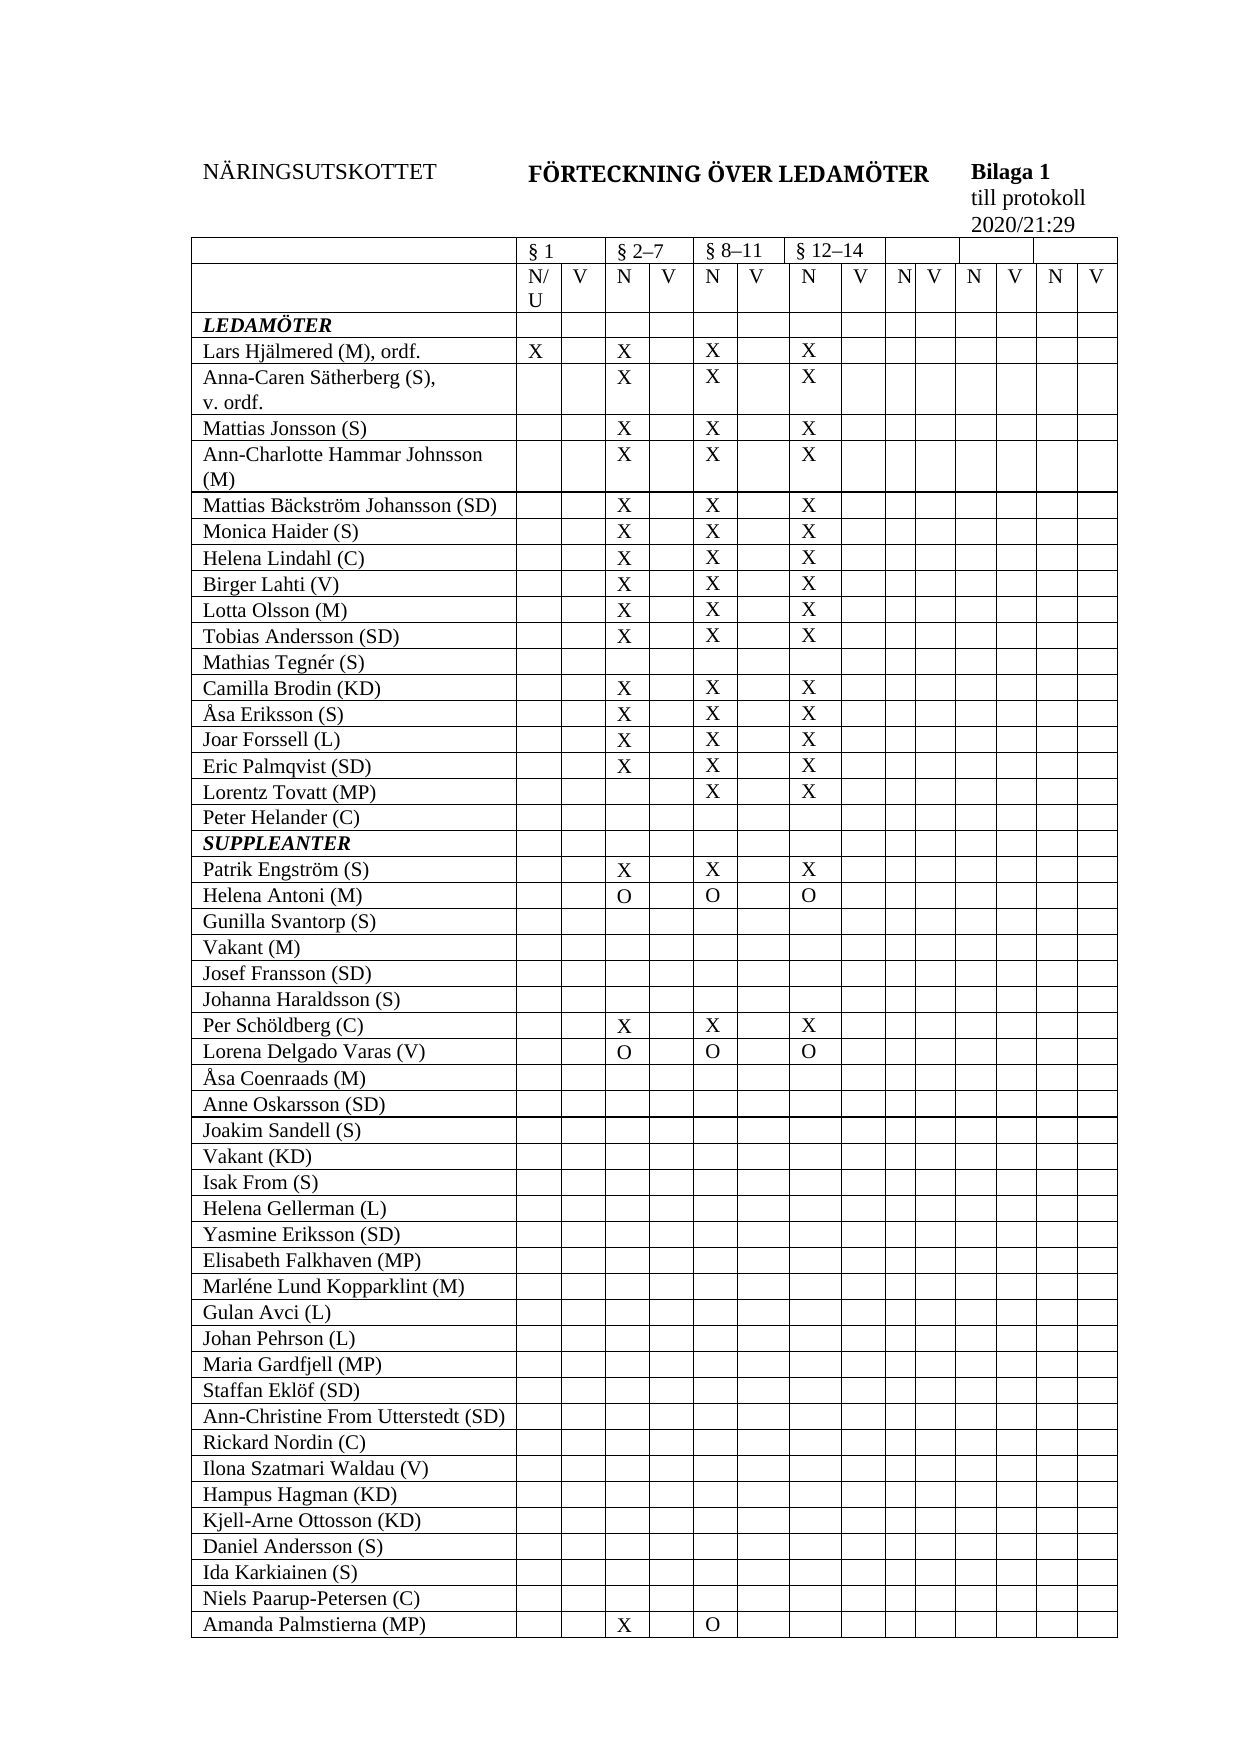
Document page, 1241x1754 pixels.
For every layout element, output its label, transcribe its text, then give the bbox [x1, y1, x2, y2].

table_cell Ida Karkiainen (S) [192, 1560, 516, 1585]
table_cell [916, 779, 955, 804]
table_cell O [694, 1612, 737, 1637]
table_cell [842, 1013, 885, 1038]
table_cell [1037, 1274, 1077, 1299]
table_cell [694, 1144, 737, 1168]
table_cell [562, 313, 605, 337]
table_cell [956, 1326, 996, 1351]
table_cell [517, 935, 561, 960]
table_cell X [790, 519, 841, 543]
table_cell [562, 1430, 605, 1455]
table_cell [650, 415, 693, 440]
table_cell [738, 727, 789, 752]
table_cell [886, 649, 915, 674]
table_cell [916, 1612, 955, 1637]
table_cell [1078, 1300, 1117, 1325]
table_cell [997, 831, 1036, 856]
table_cell [694, 1378, 737, 1403]
table_cell [886, 1248, 915, 1273]
table_cell Ann-Charlotte Hammar Johnsson (M) [192, 441, 516, 491]
table_cell § 1 [517, 238, 605, 263]
table_cell [916, 753, 955, 778]
table_cell [842, 1065, 885, 1090]
table_cell [997, 1196, 1036, 1221]
table_cell [997, 1222, 1036, 1247]
table_cell [606, 1560, 649, 1585]
table_cell [517, 727, 561, 752]
table_cell [886, 1378, 915, 1403]
table_cell [997, 1404, 1036, 1429]
table_cell X [694, 364, 737, 414]
table_cell [1078, 961, 1117, 986]
table_cell [956, 545, 996, 569]
table_cell [562, 649, 605, 674]
table_cell Mathias Tegnér (S) [192, 649, 516, 674]
table_cell N [606, 264, 649, 312]
table_cell Gulan Avci (L) [192, 1300, 516, 1325]
table_cell [916, 1091, 955, 1116]
table_cell [997, 701, 1036, 726]
table_cell [738, 1065, 789, 1090]
table_cell [1037, 313, 1077, 337]
table_cell [997, 1456, 1036, 1481]
table_cell [916, 441, 955, 491]
table_cell [916, 1352, 955, 1377]
table_cell [738, 935, 789, 960]
table_cell [606, 1118, 649, 1142]
table_cell [694, 831, 737, 856]
table_cell [738, 1091, 789, 1116]
table_cell [842, 545, 885, 569]
table_cell [842, 1508, 885, 1533]
table_cell [650, 1378, 693, 1403]
table_cell [562, 338, 605, 363]
table_cell [1078, 1144, 1117, 1168]
table_cell LEDAMÖTER [192, 313, 516, 337]
table_cell V [916, 264, 955, 312]
table_cell [842, 623, 885, 648]
table_cell O [606, 1039, 649, 1064]
table_cell [517, 364, 561, 414]
table_cell [916, 1560, 955, 1585]
table_cell Anne Oskarsson (SD) [192, 1091, 516, 1116]
table_cell [650, 571, 693, 596]
table_cell Staffan Eklöf (SD) [192, 1378, 516, 1403]
table_cell [650, 313, 693, 337]
table_cell [738, 338, 789, 363]
table_cell [1078, 987, 1117, 1012]
table_cell [606, 909, 649, 934]
table_cell [916, 1013, 955, 1038]
table_cell [1078, 1039, 1117, 1064]
table_cell [1078, 1482, 1117, 1507]
table_cell [738, 313, 789, 337]
table_cell [997, 857, 1036, 882]
table_cell [842, 779, 885, 804]
table_cell [562, 779, 605, 804]
table_cell [650, 1404, 693, 1429]
table_cell [997, 1482, 1036, 1507]
table_cell [842, 961, 885, 986]
table_cell [650, 779, 693, 804]
table_cell [738, 1456, 789, 1481]
table_cell [738, 1430, 789, 1455]
table_cell [1037, 1196, 1077, 1221]
table_cell [886, 1612, 915, 1637]
table_cell [738, 805, 789, 830]
table_cell [738, 1534, 789, 1559]
table_cell [606, 1430, 649, 1455]
table_cell [738, 857, 789, 882]
table_cell [886, 831, 915, 856]
table_cell [1037, 545, 1077, 569]
table_cell [738, 883, 789, 908]
table_cell [997, 1013, 1036, 1038]
table_cell [916, 701, 955, 726]
table_cell X [606, 519, 649, 543]
table_cell Helena Antoni (M) [192, 883, 516, 908]
table_cell [517, 545, 561, 569]
table_header Bilaga 1 till protokoll 2020/21:29 [960, 158, 1118, 237]
table_cell [790, 1248, 841, 1273]
table_cell [790, 831, 841, 856]
table_cell [562, 1378, 605, 1403]
table_cell [562, 1352, 605, 1377]
table_cell [997, 1586, 1036, 1611]
table_cell [956, 364, 996, 414]
table_cell [650, 649, 693, 674]
table_cell Rickard Nordin (C) [192, 1430, 516, 1455]
table_cell [562, 909, 605, 934]
table_cell [694, 909, 737, 934]
table_cell [1078, 675, 1117, 700]
table_cell Lotta Olsson (M) [192, 597, 516, 622]
table_cell [842, 883, 885, 908]
table_cell [1078, 727, 1117, 752]
table_cell [997, 753, 1036, 778]
table_cell [1078, 1612, 1117, 1637]
table_cell O [606, 883, 649, 908]
table_cell [738, 1352, 789, 1377]
table_cell Ilona Szatmari Waldau (V) [192, 1456, 516, 1481]
table_cell [790, 1482, 841, 1507]
table_cell [886, 623, 915, 648]
table_cell [517, 1091, 561, 1116]
table_cell [997, 883, 1036, 908]
table_cell [650, 1248, 693, 1273]
table_cell [1037, 649, 1077, 674]
table_cell [606, 831, 649, 856]
table_cell V [562, 264, 605, 312]
table_cell [997, 1352, 1036, 1377]
table_cell X [606, 571, 649, 596]
table_cell Birger Lahti (V) [192, 571, 516, 596]
table_cell [842, 935, 885, 960]
table_cell [886, 364, 915, 414]
table_cell [886, 1013, 915, 1038]
table_cell [650, 727, 693, 752]
table_cell [650, 1196, 693, 1221]
table_cell [738, 1482, 789, 1507]
table_cell Lorentz Tovatt (MP) [192, 779, 516, 804]
table_cell [886, 1586, 915, 1611]
table_cell [1037, 727, 1077, 752]
table_cell [790, 313, 841, 337]
table_cell [562, 1222, 605, 1247]
table_cell [517, 1065, 561, 1090]
table_cell Johan Pehrson (L) [192, 1326, 516, 1351]
table_cell [1037, 1039, 1077, 1064]
table_cell [956, 597, 996, 622]
table_cell Mattias Jonsson (S) [192, 415, 516, 440]
table_cell [1037, 519, 1077, 543]
table_header NÄRINGSUTSKOTTET [191, 158, 517, 237]
table_cell [738, 1586, 789, 1611]
table_cell [1078, 649, 1117, 674]
table_cell [562, 1013, 605, 1038]
table_cell [916, 1300, 955, 1325]
table_cell [1078, 1430, 1117, 1455]
table_cell [517, 1013, 561, 1038]
table_cell [886, 779, 915, 804]
table_cell [1037, 961, 1077, 986]
table_cell [997, 1144, 1036, 1168]
table_cell [956, 701, 996, 726]
table_cell [738, 1508, 789, 1533]
table_cell Ann-Christine From Utterstedt (SD) [192, 1404, 516, 1429]
table_cell [1078, 1534, 1117, 1559]
table_cell [886, 493, 915, 517]
table_cell [956, 1118, 996, 1142]
table_cell [738, 1222, 789, 1247]
table_cell [956, 1222, 996, 1247]
table_cell [886, 805, 915, 830]
table_cell [517, 415, 561, 440]
table_cell Monica Haider (S) [192, 519, 516, 543]
table_cell [997, 415, 1036, 440]
table_cell [790, 1144, 841, 1168]
table_cell [1078, 779, 1117, 804]
table_cell [916, 1508, 955, 1533]
table_cell [650, 1352, 693, 1377]
table_cell [738, 1013, 789, 1038]
table_cell [562, 1065, 605, 1090]
table_cell Elisabeth Falkhaven (MP) [192, 1248, 516, 1273]
table_cell [562, 1456, 605, 1481]
table_cell [842, 1378, 885, 1403]
table_cell [842, 753, 885, 778]
table_cell [606, 1248, 649, 1273]
table_cell [842, 415, 885, 440]
table_cell [842, 1300, 885, 1325]
table_cell [738, 545, 789, 569]
table_cell [517, 753, 561, 778]
table_cell [1078, 441, 1117, 491]
table_cell [650, 935, 693, 960]
table_cell [738, 1612, 789, 1637]
table_cell [606, 313, 649, 337]
table_cell [886, 545, 915, 569]
table_cell [562, 1300, 605, 1325]
table_cell [956, 1482, 996, 1507]
table_cell [916, 1144, 955, 1168]
table_cell [916, 1274, 955, 1299]
table_cell Maria Gardfjell (MP) [192, 1352, 516, 1377]
table_cell [916, 1586, 955, 1611]
table_cell [886, 1482, 915, 1507]
table_cell [842, 1274, 885, 1299]
table_cell Anna-Caren Sätherberg (S), v. ordf. [192, 364, 516, 414]
table_cell [650, 987, 693, 1012]
table_cell [842, 1248, 885, 1273]
table_cell [606, 1482, 649, 1507]
table_cell [790, 1534, 841, 1559]
table_cell [517, 1196, 561, 1221]
table_cell [956, 493, 996, 517]
table_cell [842, 1482, 885, 1507]
table_cell X [694, 519, 737, 543]
table_cell [956, 779, 996, 804]
table_cell X [694, 701, 737, 726]
table_cell [886, 519, 915, 543]
table_cell X [606, 338, 649, 363]
table_cell [916, 1039, 955, 1064]
table_cell [842, 338, 885, 363]
table_cell [650, 1013, 693, 1038]
table_cell [886, 857, 915, 882]
table_cell [1037, 1534, 1077, 1559]
table_cell [956, 1352, 996, 1377]
table_cell X [694, 675, 737, 700]
table_cell [562, 1144, 605, 1168]
table_cell [650, 1274, 693, 1299]
table_cell Yasmine Eriksson (SD) [192, 1222, 516, 1247]
table_cell X [790, 364, 841, 414]
table_cell [842, 987, 885, 1012]
table_cell [650, 1118, 693, 1142]
table_cell [916, 1248, 955, 1273]
table_cell [916, 1404, 955, 1429]
table_cell [694, 1300, 737, 1325]
table_cell [738, 1248, 789, 1273]
table_cell [790, 1196, 841, 1221]
table_cell [842, 364, 885, 414]
table_cell [997, 805, 1036, 830]
table_cell [1037, 1456, 1077, 1481]
table_cell [790, 1378, 841, 1403]
table_cell [842, 1039, 885, 1064]
table_cell [1078, 338, 1117, 363]
table_cell [997, 1378, 1036, 1403]
table_cell [956, 1170, 996, 1194]
table_cell [886, 415, 915, 440]
table_cell [1078, 1091, 1117, 1116]
table_cell [562, 675, 605, 700]
table_cell [1078, 571, 1117, 596]
table_cell X [606, 623, 649, 648]
table_cell [517, 1248, 561, 1273]
table_cell [562, 1508, 605, 1533]
table_cell [562, 415, 605, 440]
table_cell [997, 493, 1036, 517]
table_cell [790, 987, 841, 1012]
table_cell [997, 313, 1036, 337]
table_cell [956, 338, 996, 363]
table_cell [956, 441, 996, 491]
table_cell [886, 1274, 915, 1299]
table_cell [694, 1222, 737, 1247]
table_cell [562, 1118, 605, 1142]
table_cell [956, 1196, 996, 1221]
table_cell O [694, 883, 737, 908]
table_cell [916, 1196, 955, 1221]
table_cell [1037, 753, 1077, 778]
table_cell [1037, 623, 1077, 648]
table_cell [956, 857, 996, 882]
table_cell [956, 961, 996, 986]
table_cell [650, 1170, 693, 1194]
table_cell [562, 727, 605, 752]
table_cell [562, 1170, 605, 1194]
table_cell [517, 1508, 561, 1533]
table_cell [886, 1300, 915, 1325]
table_cell [1037, 857, 1077, 882]
table_cell [916, 857, 955, 882]
table_cell X [790, 1013, 841, 1038]
table_cell [738, 519, 789, 543]
table_cell [192, 238, 516, 263]
table_cell [1037, 805, 1077, 830]
table_cell [606, 935, 649, 960]
table_cell X [517, 338, 561, 363]
table_cell [1037, 987, 1077, 1012]
table_cell [842, 675, 885, 700]
table_cell [886, 1456, 915, 1481]
table_cell [956, 1039, 996, 1064]
table_cell N/U [517, 264, 561, 312]
table_cell [1037, 493, 1077, 517]
table_cell [842, 1170, 885, 1194]
table_cell [738, 779, 789, 804]
table_cell [650, 831, 693, 856]
table_cell [916, 961, 955, 986]
table_cell [1037, 1404, 1077, 1429]
table_cell [650, 675, 693, 700]
table_cell Hampus Hagman (KD) [192, 1482, 516, 1507]
table_cell [606, 1144, 649, 1168]
table_cell [886, 1430, 915, 1455]
table_cell [738, 753, 789, 778]
table_cell [562, 597, 605, 622]
table_cell [650, 753, 693, 778]
table_cell [517, 1534, 561, 1559]
table_cell [1078, 1586, 1117, 1611]
table_cell [738, 441, 789, 491]
table_cell [738, 1326, 789, 1351]
table_cell Vakant (KD) [192, 1144, 516, 1168]
table_cell [956, 1430, 996, 1455]
table_cell [694, 1482, 737, 1507]
table_cell [886, 1196, 915, 1221]
table_cell [517, 1482, 561, 1507]
table_cell [562, 623, 605, 648]
table_cell V [997, 264, 1036, 312]
table_cell X [694, 753, 737, 778]
table_cell [842, 831, 885, 856]
table_cell [790, 1352, 841, 1377]
table_cell [842, 701, 885, 726]
table_cell [1037, 1508, 1077, 1533]
table_cell [517, 493, 561, 517]
table_cell [694, 313, 737, 337]
table_cell [1078, 1560, 1117, 1585]
table_cell [1037, 1586, 1077, 1611]
table_cell [694, 1118, 737, 1142]
table_cell [517, 1170, 561, 1194]
table_cell Daniel Andersson (S) [192, 1534, 516, 1559]
table_cell X [606, 753, 649, 778]
table_cell [562, 857, 605, 882]
table_cell [886, 1222, 915, 1247]
table_cell [1037, 1065, 1077, 1090]
table_cell [790, 1508, 841, 1533]
table_cell [956, 753, 996, 778]
table_cell [886, 571, 915, 596]
table_cell [517, 987, 561, 1012]
table_cell Patrik Engström (S) [192, 857, 516, 882]
table_cell [650, 1482, 693, 1507]
table_cell [997, 364, 1036, 414]
table_cell X [606, 1013, 649, 1038]
table_cell [997, 519, 1036, 543]
table_cell [842, 1091, 885, 1116]
table_cell [1034, 238, 1117, 263]
table_cell [694, 987, 737, 1012]
table_cell [842, 727, 885, 752]
table_cell [956, 1456, 996, 1481]
table_cell [956, 1404, 996, 1429]
table_cell [790, 935, 841, 960]
table_cell [517, 1274, 561, 1299]
table_cell [886, 675, 915, 700]
table_cell X [694, 727, 737, 752]
table_cell [790, 1274, 841, 1299]
table_cell V [1078, 264, 1117, 312]
table_cell [606, 1456, 649, 1481]
table_cell [956, 1013, 996, 1038]
table_cell Åsa Eriksson (S) [192, 701, 516, 726]
table_cell [886, 961, 915, 986]
table_cell [562, 701, 605, 726]
table_cell [517, 1222, 561, 1247]
table_cell [916, 313, 955, 337]
table_cell Gunilla Svantorp (S) [192, 909, 516, 934]
table_cell X [694, 493, 737, 517]
table_cell [562, 1612, 605, 1637]
table_cell [1078, 805, 1117, 830]
table_cell [1078, 313, 1117, 337]
table_cell [1078, 883, 1117, 908]
table_cell [517, 857, 561, 882]
table_cell [842, 597, 885, 622]
table_cell Per Schöldberg (C) [192, 1013, 516, 1038]
table_cell Kjell-Arne Ottosson (KD) [192, 1508, 516, 1533]
table_cell [738, 597, 789, 622]
table_cell X [606, 415, 649, 440]
table_cell [790, 1404, 841, 1429]
table_cell [842, 519, 885, 543]
table_cell [1078, 623, 1117, 648]
table_cell [562, 1274, 605, 1299]
table_cell [956, 1378, 996, 1403]
table_cell Johanna Haraldsson (S) [192, 987, 516, 1012]
table_cell [997, 1508, 1036, 1533]
table_cell [916, 1065, 955, 1090]
table_cell [517, 1144, 561, 1168]
table_cell [650, 1534, 693, 1559]
table_cell [1078, 857, 1117, 882]
table_cell [956, 313, 996, 337]
table_cell [694, 1170, 737, 1194]
table_cell [886, 727, 915, 752]
table_cell [694, 1196, 737, 1221]
table_cell X [790, 338, 841, 363]
table_cell [562, 1482, 605, 1507]
table_cell [886, 1326, 915, 1351]
table_cell [997, 987, 1036, 1012]
table_cell [1078, 597, 1117, 622]
table_cell [916, 597, 955, 622]
table_cell X [790, 545, 841, 569]
table_cell [886, 1560, 915, 1585]
table_cell [916, 1118, 955, 1142]
table_cell Marléne Lund Kopparklint (M) [192, 1274, 516, 1299]
table_cell [956, 805, 996, 830]
table_cell [886, 909, 915, 934]
table_cell [1037, 1091, 1077, 1116]
table_cell [738, 1560, 789, 1585]
table_cell [1037, 1560, 1077, 1585]
table_cell [997, 1560, 1036, 1585]
table_cell [562, 1560, 605, 1585]
table_cell [1037, 1482, 1077, 1507]
table_cell [606, 1404, 649, 1429]
table_cell [606, 1586, 649, 1611]
table_cell [997, 1534, 1036, 1559]
table_cell X [606, 675, 649, 700]
table_cell [790, 1170, 841, 1194]
table_cell X [790, 571, 841, 596]
table_cell [1037, 1430, 1077, 1455]
table_cell V [738, 264, 789, 312]
table_cell [1037, 415, 1077, 440]
table_cell [1037, 1222, 1077, 1247]
table_cell [916, 545, 955, 569]
table_cell [517, 1326, 561, 1351]
table_cell [997, 779, 1036, 804]
table_cell [606, 1352, 649, 1377]
table_cell [886, 701, 915, 726]
table_cell [1078, 1248, 1117, 1273]
table_cell [650, 961, 693, 986]
table_cell V [650, 264, 693, 312]
table_cell [916, 1170, 955, 1194]
table_cell [842, 1612, 885, 1637]
table_cell [738, 1404, 789, 1429]
table_cell Lars Hjälmered (M), ordf. [192, 338, 516, 363]
table_cell [997, 1612, 1036, 1637]
table_cell [1037, 1378, 1077, 1403]
table_cell X [790, 753, 841, 778]
table_cell [738, 571, 789, 596]
table_cell [842, 1430, 885, 1455]
table_cell [517, 597, 561, 622]
table_cell [916, 1378, 955, 1403]
table_cell [916, 1430, 955, 1455]
table_cell [1078, 1326, 1117, 1351]
table_cell [1078, 753, 1117, 778]
table_cell [517, 1586, 561, 1611]
table_cell § 12–14 [785, 238, 885, 263]
table_cell [916, 415, 955, 440]
table_cell [738, 649, 789, 674]
table_cell [562, 1196, 605, 1221]
table_cell [650, 1222, 693, 1247]
table_cell [517, 1378, 561, 1403]
table_cell [956, 1508, 996, 1533]
table_cell [562, 519, 605, 543]
table_cell [1078, 1352, 1117, 1377]
table_cell [842, 493, 885, 517]
table_cell [842, 1144, 885, 1168]
table_cell N [694, 264, 737, 312]
table_cell [606, 1534, 649, 1559]
table_cell [650, 338, 693, 363]
table_cell [956, 1534, 996, 1559]
table_cell N [1037, 264, 1077, 312]
table_cell [886, 1404, 915, 1429]
table_cell [1078, 364, 1117, 414]
table_cell [790, 1118, 841, 1142]
table_cell O [790, 883, 841, 908]
table_cell [916, 805, 955, 830]
table_cell X [790, 597, 841, 622]
table_cell X [694, 857, 737, 882]
table_cell [1078, 415, 1117, 440]
table_cell Joakim Sandell (S) [192, 1118, 516, 1142]
table_cell [650, 1039, 693, 1064]
table_cell [650, 441, 693, 491]
table_cell [956, 1091, 996, 1116]
table_cell [694, 1065, 737, 1090]
table_cell [650, 909, 693, 934]
table_cell Josef Fransson (SD) [192, 961, 516, 986]
table_cell X [694, 571, 737, 596]
table_cell [1037, 701, 1077, 726]
table_cell Niels Paarup-Petersen (C) [192, 1586, 516, 1611]
table_cell [738, 909, 789, 934]
table_cell [517, 675, 561, 700]
table_cell [1078, 1404, 1117, 1429]
table_cell [886, 753, 915, 778]
table_cell [650, 1144, 693, 1168]
table_cell [1078, 1065, 1117, 1090]
table_cell [842, 1586, 885, 1611]
table_cell [997, 441, 1036, 491]
table_cell [997, 623, 1036, 648]
table_cell [842, 1456, 885, 1481]
table_cell [916, 623, 955, 648]
table_cell [738, 1144, 789, 1168]
table_cell [738, 1378, 789, 1403]
table_cell [790, 961, 841, 986]
table_cell [997, 1274, 1036, 1299]
table_cell [956, 519, 996, 543]
table_cell [916, 649, 955, 674]
table_cell [517, 961, 561, 986]
table_cell [886, 1065, 915, 1090]
table_cell Lorena Delgado Varas (V) [192, 1039, 516, 1064]
table_cell X [606, 597, 649, 622]
table_cell [956, 1612, 996, 1637]
table_cell [1078, 935, 1117, 960]
table_cell [738, 1118, 789, 1142]
table_cell [694, 1091, 737, 1116]
table_cell [1078, 1013, 1117, 1038]
table_cell X [606, 857, 649, 882]
table_cell X [790, 441, 841, 491]
table_cell [1078, 1196, 1117, 1221]
table_cell [1037, 883, 1077, 908]
table_cell [650, 545, 693, 569]
table_cell [650, 493, 693, 517]
table_cell [738, 1039, 789, 1064]
table_cell [738, 1300, 789, 1325]
table_cell X [790, 675, 841, 700]
table_cell [997, 1300, 1036, 1325]
table_header FÖRTECKNING ÖVER LEDAMÖTER [517, 158, 959, 237]
table_cell [997, 675, 1036, 700]
table_cell [562, 805, 605, 830]
table_cell [956, 1248, 996, 1273]
table_cell X [694, 779, 737, 804]
table_cell [694, 1326, 737, 1351]
table_cell [650, 1326, 693, 1351]
table_cell [916, 675, 955, 700]
table_cell [650, 364, 693, 414]
table_cell [842, 571, 885, 596]
table_cell [738, 831, 789, 856]
table_cell [694, 1430, 737, 1455]
table_cell [916, 831, 955, 856]
table_cell [842, 313, 885, 337]
table_cell [1037, 779, 1077, 804]
table_cell [650, 1586, 693, 1611]
table_cell [960, 238, 1033, 263]
table_cell [694, 1534, 737, 1559]
table_cell [650, 1508, 693, 1533]
table_cell [606, 805, 649, 830]
table_cell [886, 1352, 915, 1377]
table_cell [886, 1508, 915, 1533]
table_cell [562, 441, 605, 491]
table_cell [790, 1326, 841, 1351]
table_cell [790, 805, 841, 830]
table_cell [562, 935, 605, 960]
table_cell [842, 1118, 885, 1142]
table_cell X [694, 623, 737, 648]
table_cell [886, 1170, 915, 1194]
table_cell [1037, 909, 1077, 934]
table_cell [916, 1222, 955, 1247]
table_cell [738, 1170, 789, 1194]
table_cell [1078, 1118, 1117, 1142]
table_cell [562, 1326, 605, 1351]
table_cell [606, 1378, 649, 1403]
table_cell [694, 1508, 737, 1533]
table_cell [790, 1586, 841, 1611]
table_cell [956, 987, 996, 1012]
table_cell [517, 519, 561, 543]
table_cell [606, 649, 649, 674]
table_cell V [842, 264, 885, 312]
table_cell [956, 1300, 996, 1325]
table_cell [738, 987, 789, 1012]
table_cell [738, 364, 789, 414]
table_cell [562, 753, 605, 778]
table_cell [517, 1118, 561, 1142]
table_cell [738, 623, 789, 648]
table_cell [1037, 831, 1077, 856]
table_cell [916, 1326, 955, 1351]
table_cell [956, 623, 996, 648]
table_cell [650, 1430, 693, 1455]
table_cell [517, 1430, 561, 1455]
table_cell [694, 649, 737, 674]
table_cell [1037, 1144, 1077, 1168]
table_cell [1037, 935, 1077, 960]
table_cell [1078, 909, 1117, 934]
table_cell [997, 1430, 1036, 1455]
table_cell SUPPLEANTER [192, 831, 516, 856]
table_cell [650, 623, 693, 648]
table_cell [997, 1118, 1036, 1142]
table_cell [790, 1065, 841, 1090]
table_cell [562, 1248, 605, 1273]
table_cell [694, 1560, 737, 1585]
table_cell [956, 415, 996, 440]
table_cell [606, 987, 649, 1012]
table_cell [650, 519, 693, 543]
table_cell [1037, 1352, 1077, 1377]
table_cell Vakant (M) [192, 935, 516, 960]
table_cell [886, 935, 915, 960]
table_cell [1078, 1274, 1117, 1299]
table_cell N [886, 264, 915, 312]
table_cell [650, 1560, 693, 1585]
table_cell X [790, 415, 841, 440]
table_cell [738, 675, 789, 700]
table_cell [562, 1586, 605, 1611]
table_cell [842, 1326, 885, 1351]
table_cell § 2–7 [606, 238, 693, 263]
table_cell [997, 338, 1036, 363]
table_cell [790, 1222, 841, 1247]
table_cell [694, 1274, 737, 1299]
table_cell [886, 1144, 915, 1168]
table_cell [1037, 338, 1077, 363]
table_cell [956, 1274, 996, 1299]
table_cell [886, 338, 915, 363]
table_cell [790, 1430, 841, 1455]
table_cell [694, 935, 737, 960]
table_cell [1078, 1508, 1117, 1533]
table_cell [997, 1170, 1036, 1194]
table_cell [842, 857, 885, 882]
table_cell [790, 1560, 841, 1585]
table_cell [956, 649, 996, 674]
table_cell [517, 1039, 561, 1064]
table_cell Amanda Palmstierna (MP) [192, 1612, 516, 1637]
table_cell [517, 805, 561, 830]
table_cell [738, 1274, 789, 1299]
table_cell [956, 571, 996, 596]
table_cell [886, 1534, 915, 1559]
table_cell [1037, 1300, 1077, 1325]
table_cell [916, 1534, 955, 1559]
table_cell X [790, 779, 841, 804]
table_cell [606, 1300, 649, 1325]
table_cell [886, 597, 915, 622]
table_cell [886, 883, 915, 908]
table_cell [956, 831, 996, 856]
table_cell [606, 1508, 649, 1533]
table_cell [650, 883, 693, 908]
table_cell [517, 623, 561, 648]
table_cell [650, 1612, 693, 1637]
table_cell X [606, 1612, 649, 1637]
table_cell [956, 1144, 996, 1168]
table_cell [916, 935, 955, 960]
table_cell [956, 935, 996, 960]
table_cell X [790, 493, 841, 517]
table_cell § 8–11 [694, 238, 784, 263]
table_cell [997, 727, 1036, 752]
table_cell [916, 1456, 955, 1481]
table_cell [517, 1300, 561, 1325]
table_cell [1078, 545, 1117, 569]
table_cell [1037, 1326, 1077, 1351]
table_cell [886, 1039, 915, 1064]
table_cell [956, 1560, 996, 1585]
table_cell [842, 1404, 885, 1429]
table_cell X [790, 623, 841, 648]
table_cell [517, 1560, 561, 1585]
table_cell [842, 1534, 885, 1559]
table_cell [562, 493, 605, 517]
table_cell [694, 961, 737, 986]
table_cell X [606, 701, 649, 726]
table_cell [997, 597, 1036, 622]
table_cell [790, 1091, 841, 1116]
table_cell [517, 1456, 561, 1481]
table_cell [1037, 1612, 1077, 1637]
table_cell [1078, 1222, 1117, 1247]
table_cell [650, 1456, 693, 1481]
table_cell X [694, 441, 737, 491]
table_cell [517, 831, 561, 856]
table_cell [916, 338, 955, 363]
table_cell [1078, 493, 1117, 517]
table_cell Mattias Bäckström Johansson (SD) [192, 493, 516, 517]
table_cell [916, 909, 955, 934]
table_cell [916, 519, 955, 543]
table_cell [997, 935, 1036, 960]
table_cell [650, 701, 693, 726]
table_cell [1037, 1248, 1077, 1273]
table_cell [606, 1091, 649, 1116]
table_cell [562, 987, 605, 1012]
table_cell [842, 909, 885, 934]
table_cell X [790, 857, 841, 882]
table_cell [738, 701, 789, 726]
table_cell [517, 701, 561, 726]
table_cell [790, 1456, 841, 1481]
table_cell X [606, 364, 649, 414]
table_cell [916, 727, 955, 752]
table_cell [694, 1586, 737, 1611]
table_cell [606, 1065, 649, 1090]
table_cell [562, 1039, 605, 1064]
table_cell [606, 1170, 649, 1194]
table_cell [606, 1222, 649, 1247]
table_cell [956, 675, 996, 700]
table_cell [842, 649, 885, 674]
table_cell [738, 961, 789, 986]
table_cell [562, 883, 605, 908]
table_cell Isak From (S) [192, 1170, 516, 1194]
table_cell [517, 1404, 561, 1429]
table_cell [562, 571, 605, 596]
table_cell [916, 883, 955, 908]
table_cell [997, 649, 1036, 674]
table_cell [886, 313, 915, 337]
table_cell [1078, 1456, 1117, 1481]
table_cell [606, 961, 649, 986]
table_cell [562, 961, 605, 986]
table_cell [738, 493, 789, 517]
table_cell [790, 909, 841, 934]
table_cell [842, 805, 885, 830]
table_cell [997, 545, 1036, 569]
table_cell Tobias Andersson (SD) [192, 623, 516, 648]
table_cell [842, 1352, 885, 1377]
table_cell [916, 987, 955, 1012]
table_cell [192, 264, 516, 312]
table_cell [517, 909, 561, 934]
table_cell [562, 364, 605, 414]
table_cell Camilla Brodin (KD) [192, 675, 516, 700]
table_cell [790, 649, 841, 674]
table_cell [1078, 1170, 1117, 1194]
table_cell Eric Palmqvist (SD) [192, 753, 516, 778]
table_cell [916, 493, 955, 517]
table_cell [1037, 675, 1077, 700]
table_cell X [694, 415, 737, 440]
table_cell X [694, 597, 737, 622]
table_cell [842, 1222, 885, 1247]
table_cell [997, 1065, 1036, 1090]
table_cell [694, 1404, 737, 1429]
table_cell [956, 1065, 996, 1090]
table_cell [694, 1352, 737, 1377]
table_cell X [606, 493, 649, 517]
table_cell X [694, 338, 737, 363]
table_cell [517, 571, 561, 596]
table_cell [790, 1300, 841, 1325]
table_cell [650, 1300, 693, 1325]
table_cell N [790, 264, 841, 312]
table_cell [997, 909, 1036, 934]
table_cell [997, 961, 1036, 986]
table_cell Helena Gellerman (L) [192, 1196, 516, 1221]
table_cell [517, 883, 561, 908]
table_cell [694, 1456, 737, 1481]
table_cell [1037, 1118, 1077, 1142]
table_cell [606, 1326, 649, 1351]
table_cell X [606, 545, 649, 569]
table_cell X [606, 441, 649, 491]
table_cell [606, 1274, 649, 1299]
table_cell [562, 1091, 605, 1116]
table_cell O [694, 1039, 737, 1064]
table_cell [650, 597, 693, 622]
table_cell [842, 441, 885, 491]
table_cell [916, 1482, 955, 1507]
table_cell [1078, 1378, 1117, 1403]
table_cell N [956, 264, 996, 312]
table_cell [517, 313, 561, 337]
table_cell [562, 1404, 605, 1429]
table_cell [606, 1196, 649, 1221]
table_cell [956, 727, 996, 752]
table_cell [790, 1612, 841, 1637]
table_cell [1037, 1013, 1077, 1038]
table_cell [886, 1118, 915, 1142]
table_cell [1037, 597, 1077, 622]
table_cell [517, 1612, 561, 1637]
table_cell Joar Forssell (L) [192, 727, 516, 752]
table_cell [517, 779, 561, 804]
table_cell [1078, 701, 1117, 726]
table_cell [1037, 1170, 1077, 1194]
table_cell [997, 1091, 1036, 1116]
table_cell [886, 987, 915, 1012]
table_cell Peter Helander (C) [192, 805, 516, 830]
table_cell Helena Lindahl (C) [192, 545, 516, 569]
table_cell X [790, 727, 841, 752]
table_cell [886, 1091, 915, 1116]
table_cell [886, 238, 959, 263]
table_cell [997, 1326, 1036, 1351]
table_cell [997, 1248, 1036, 1273]
table_cell [916, 364, 955, 414]
table_cell [738, 1196, 789, 1221]
table_cell [650, 1065, 693, 1090]
table_cell [842, 1196, 885, 1221]
table_cell [694, 805, 737, 830]
table_cell [1037, 571, 1077, 596]
table_cell [886, 441, 915, 491]
table_cell [562, 545, 605, 569]
table_cell [517, 1352, 561, 1377]
table_cell [997, 571, 1036, 596]
table_cell [694, 1248, 737, 1273]
table_cell [1037, 364, 1077, 414]
table_cell X [606, 727, 649, 752]
table_cell [916, 571, 955, 596]
table_cell [842, 1560, 885, 1585]
table_cell O [790, 1039, 841, 1064]
table_cell [738, 415, 789, 440]
table_cell [956, 1586, 996, 1611]
table_cell [650, 857, 693, 882]
table_cell [997, 1039, 1036, 1064]
table_cell [956, 909, 996, 934]
table_cell X [790, 701, 841, 726]
table_cell [956, 883, 996, 908]
table_cell [1078, 519, 1117, 543]
table_cell [650, 805, 693, 830]
table_cell [562, 831, 605, 856]
table_cell [1078, 831, 1117, 856]
table_cell [517, 441, 561, 491]
table_cell X [694, 545, 737, 569]
table_cell [606, 779, 649, 804]
table_cell Åsa Coenraads (M) [192, 1065, 516, 1090]
table_cell [517, 649, 561, 674]
table_cell [650, 1091, 693, 1116]
table_cell [1037, 441, 1077, 491]
table_cell [562, 1534, 605, 1559]
table_cell X [694, 1013, 737, 1038]
